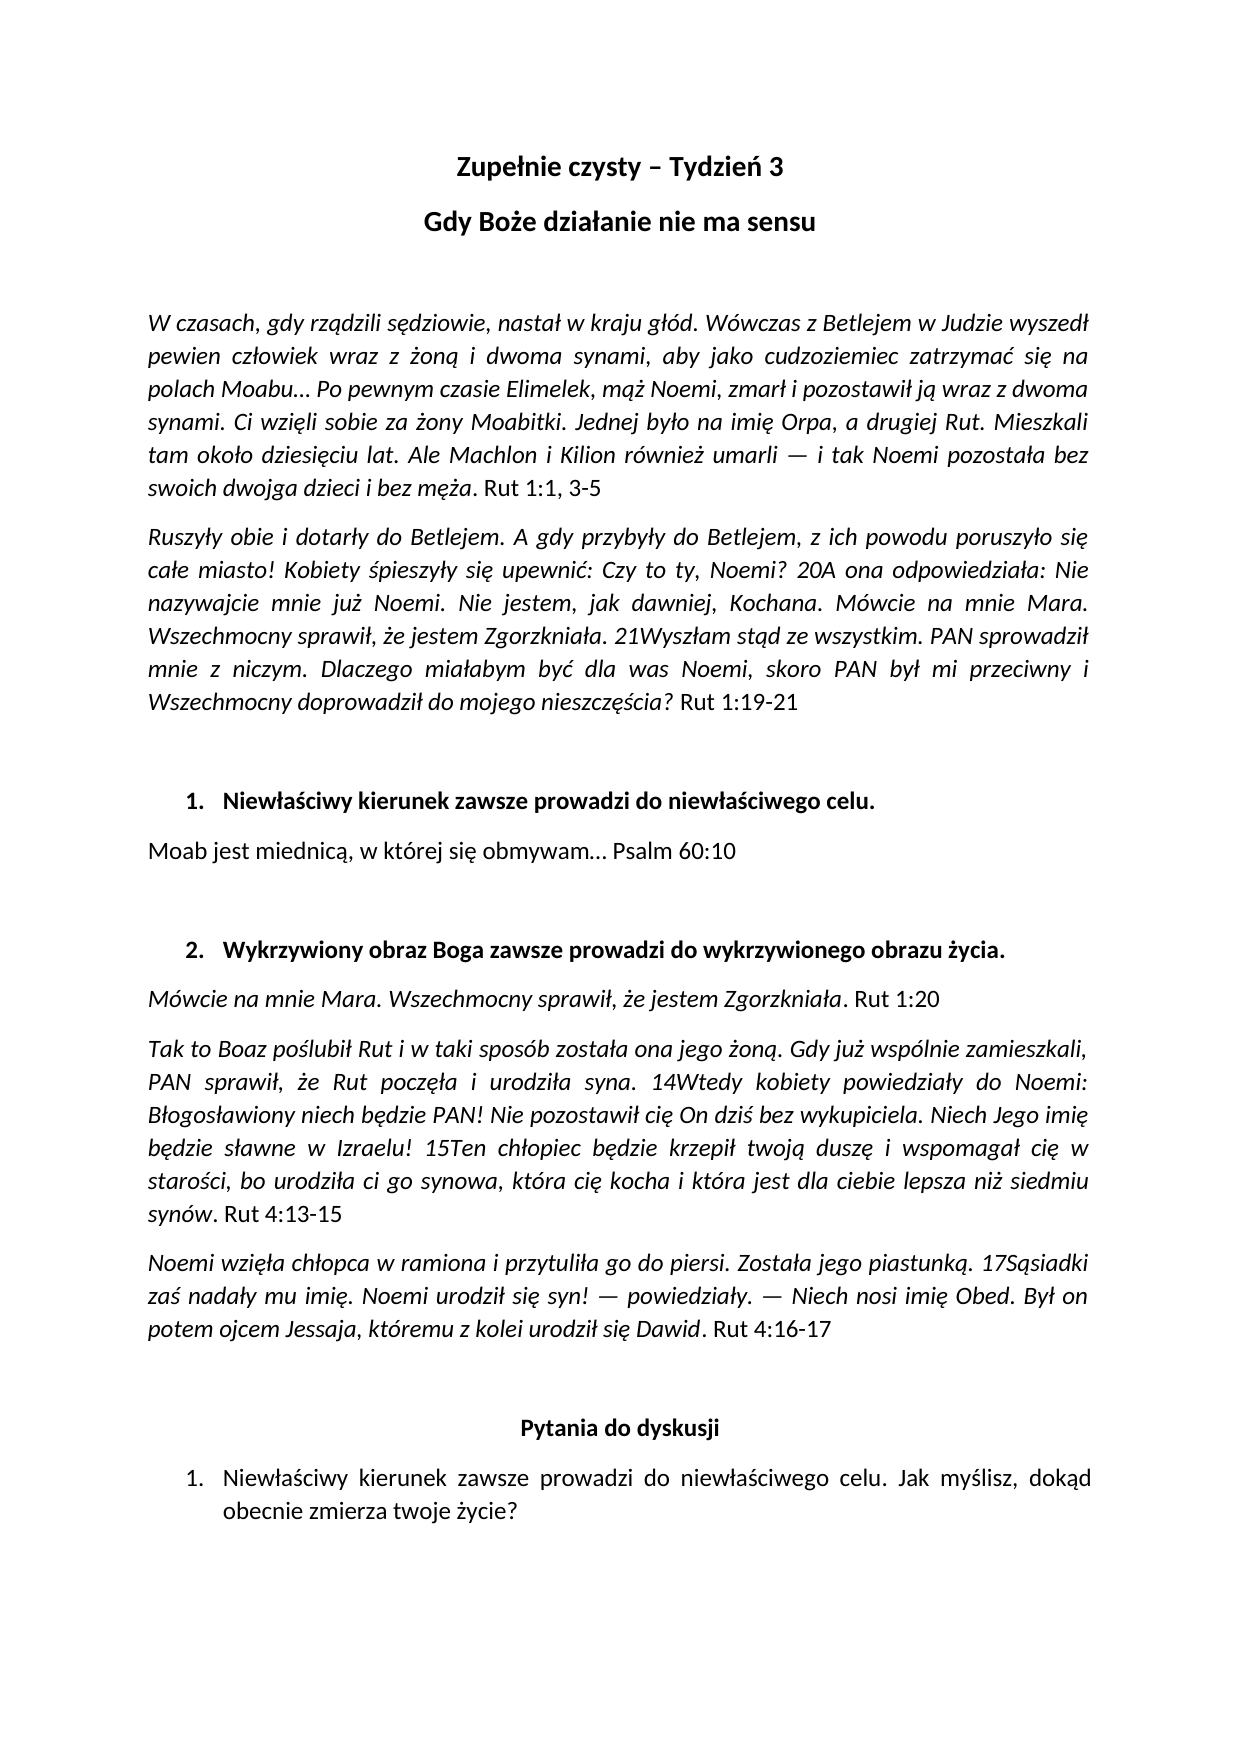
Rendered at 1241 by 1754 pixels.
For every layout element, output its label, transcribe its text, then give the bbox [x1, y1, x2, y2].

text Noemi wzięła chłopca w ramiona i przytuliła go do piersi. Została jego piastunką. 17Sąsiadki zaś nadały mu imię. Noemi urodził się syn! — powiedziały. — Niech nosi imię Obed. Był on potem ojcem Jessaja, któremu z kolei urodził się Dawid. Rut 4:16-17 [148, 1247, 1093, 1344]
text Pytania do dyskusji [148, 1412, 1093, 1443]
text Mówcie na mnie Mara. Wszechmocny sprawił, że jestem Zgorzkniała. Rut 1:20 [148, 984, 1093, 1014]
text Zupełnie czysty – Tydzień 3 [148, 148, 1093, 183]
text Moab jest miednicą, w której się obmywam… Psalm 60:10 [148, 835, 1093, 865]
list Niewłaściwy kierunek zawsze prowadzi do niewłaściwego celu. [185, 785, 1093, 816]
text W czasach, gdy rządzili sędziowie, nastał w kraju głód. Wówczas z Betlejem w Judzie wyszedł pewien człowiek wraz z żoną i dwoma synami, aby jako cudzoziemiec zatrzymać się na polach Moabu… Po pewnym czasie Elimelek, mąż Noemi, zmarł i pozostawił ją wraz z dwoma synami. Ci wzięli sobie za żony Moabitki. Jednej było na imię Orpa, a drugiej Rut. Mieszkali tam około dziesięciu lat. Ale Machlon i Kilion również umarli — i tak Noemi pozostała bez swoich dwojga dzieci i bez męża. Rut 1:1, 3-5 [148, 307, 1093, 502]
list Niewłaściwy kierunek zawsze prowadzi do niewłaściwego celu. Jak myślisz, dokąd obecnie zmierza twoje życie? [185, 1462, 1093, 1525]
text Gdy Boże działanie nie ma sensu [148, 203, 1093, 238]
text Tak to Boaz poślubił Rut i w taki sposób została ona jego żoną. Gdy już wspólnie zamieszkali, PAN sprawił, że Rut poczęła i urodziła syna. 14Wtedy kobiety powiedziały do Noemi: Błogosławiony niech będzie PAN! Nie pozostawił cię On dziś bez wykupiciela. Niech Jego imię będzie sławne w Izraelu! 15Ten chłopiec będzie krzepił twoją duszę i wspomagał cię w starości, bo urodziła ci go synowa, która cię kocha i która jest dla ciebie lepsza niż siedmiu synów. Rut 4:13-15 [148, 1033, 1093, 1228]
text Ruszyły obie i dotarły do Betlejem. A gdy przybyły do Betlejem, z ich powodu poruszyło się całe miasto! Kobiety śpieszyły się upewnić: Czy to ty, Noemi? 20A ona odpowiedziała: Nie nazywajcie mnie już Noemi. Nie jestem, jak dawniej, Kochana. Mówcie na mnie Mara. Wszechmocny sprawił, że jestem Zgorzkniała. 21Wyszłam stąd ze wszystkim. PAN sprowadził mnie z niczym. Dlaczego miałabym być dla was Noemi, skoro PAN był mi przeciwny i Wszechmocny doprowadził do mojego nieszczęścia? Rut 1:19-21 [148, 522, 1093, 717]
list Wykrzywiony obraz Boga zawsze prowadzi do wykrzywionego obrazu życia. [185, 934, 1093, 964]
